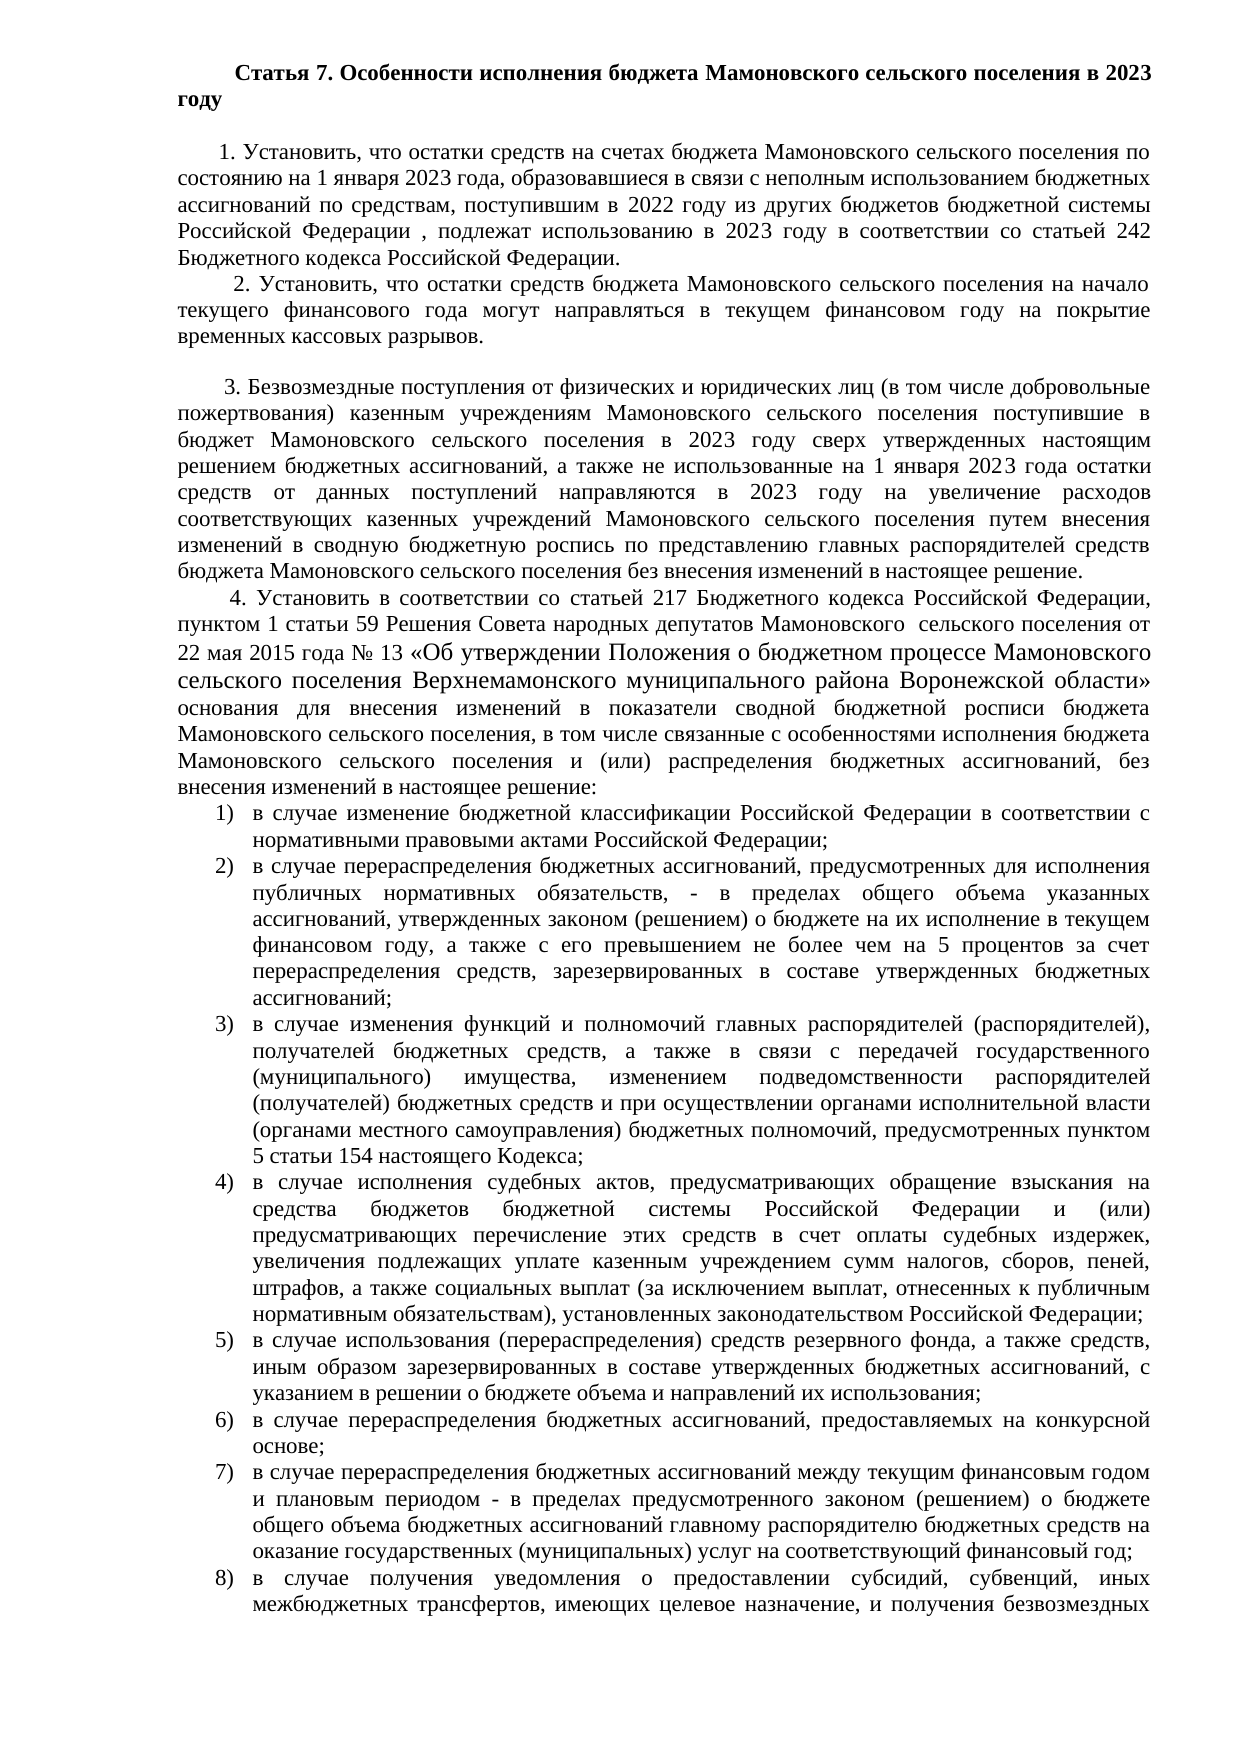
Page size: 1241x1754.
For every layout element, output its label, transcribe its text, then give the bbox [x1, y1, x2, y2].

list в случае исполнения судебных актов, предусматривающих обращение взыскания на средства бюджетов бюджетной системы Российской Федерации и (или) предусматривающих перечисление этих средств в счет оплаты судебных издержек, увеличения подлежащих уплате казенным учреждением сумм налогов, сборов, пеней, штрафов, а также социальных выплат (за исключением выплат, отнесенных к публичным нормативным обязательствам), установленных законодательством Российской Федерации; [215, 1168, 1152, 1327]
text Статья 7. Особенности исполнения бюджета Мамоновского сельского поселения в 2023 году [177, 59, 1152, 112]
text 4. Установить в соответствии со статьей 217 Бюджетного кодекса Российской Федерации, пунктом 1 статьи 59 Решения Совета народных депутатов Мамоновского сельского поселения от 22 мая 2015 года № 13 «Об утверждении Положения о бюджетном процессе Мамоновского сельского поселения Верхнемамонского муниципального района Воронежской области» основания для внесения изменений в показатели сводной бюджетной росписи бюджета Мамоновского сельского поселения, в том числе связанные с особенностями исполнения бюджета Мамоновского сельского поселения и (или) распределения бюджетных ассигнований, без внесения изменений в настоящее решение: [177, 584, 1152, 799]
text 1. Установить, что остатки средств на счетах бюджета Мамоновского сельского поселения по состоянию на 1 января 2023 года, образовавшиеся в связи с неполным использованием бюджетных ассигнований по средствам, поступившим в 2022 году из других бюджетов бюджетной системы Российской Федерации , подлежат использованию в 2023 году в соответствии со статьей 242 Бюджетного кодекса Российской Федерации. [177, 138, 1152, 270]
list в случае использования (перераспределения) средств резервного фонда, а также средств, иным образом зарезервированных в составе утвержденных бюджетных ассигнований, с указанием в решении о бюджете объема и направлений их использования; [215, 1327, 1152, 1406]
text 2. Установить, что остатки средств бюджета Мамоновского сельского поселения на начало текущего финансового года могут направляться в текущем финансовом году на покрытие временных кассовых разрывов. [177, 270, 1152, 349]
list в случае перераспределения бюджетных ассигнований, предоставляемых на конкурсной основе; [215, 1406, 1152, 1458]
list в случае перераспределения бюджетных ассигнований между текущим финансовым годом и плановым периодом - в пределах предусмотренного законом (решением) о бюджете общего объема бюджетных ассигнований главному распорядителю бюджетных средств на оказание государственных (муниципальных) услуг на соответствующий финансовый год; [215, 1458, 1152, 1564]
list в случае перераспределения бюджетных ассигнований, предусмотренных для исполнения публичных нормативных обязательств, - в пределах общего объема указанных ассигнований, утвержденных законом (решением) о бюджете на их исполнение в текущем финансовом году, а также с его превышением не более чем на 5 процентов за счет перераспределения средств, зарезервированных в составе утвержденных бюджетных ассигнований; [215, 852, 1152, 1010]
list в случае изменение бюджетной классификации Российской Федерации в соответствии с нормативными правовыми актами Российской Федерации; [215, 799, 1152, 852]
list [215, 1564, 1152, 1616]
list в случае изменения функций и полномочий главных распорядителей (распорядителей), получателей бюджетных средств, а также в связи с передачей государственного (муниципального) имущества, изменением подведомственности распорядителей (получателей) бюджетных средств и при осуществлении органами исполнительной власти (органами местного самоуправления) бюджетных полномочий, предусмотренных пунктом 5 статьи 154 настоящего Кодекса; [215, 1010, 1152, 1168]
text 3. Безвозмездные поступления от физических и юридических лиц (в том числе добровольные пожертвования) казенным учреждениям Мамоновского сельского поселения поступившие в бюджет Мамоновского сельского поселения в 2023 году сверх утвержденных настоящим решением бюджетных ассигнований, а также не использованные на 1 января 2023 года остатки средств от данных поступлений направляются в 2023 году на увеличение расходов соответствующих казенных учреждений Мамоновского сельского поселения путем внесения изменений в сводную бюджетную роспись по представлению главных распорядителей средств бюджета Мамоновского сельского поселения без внесения изменений в настоящее решение. [177, 373, 1152, 584]
